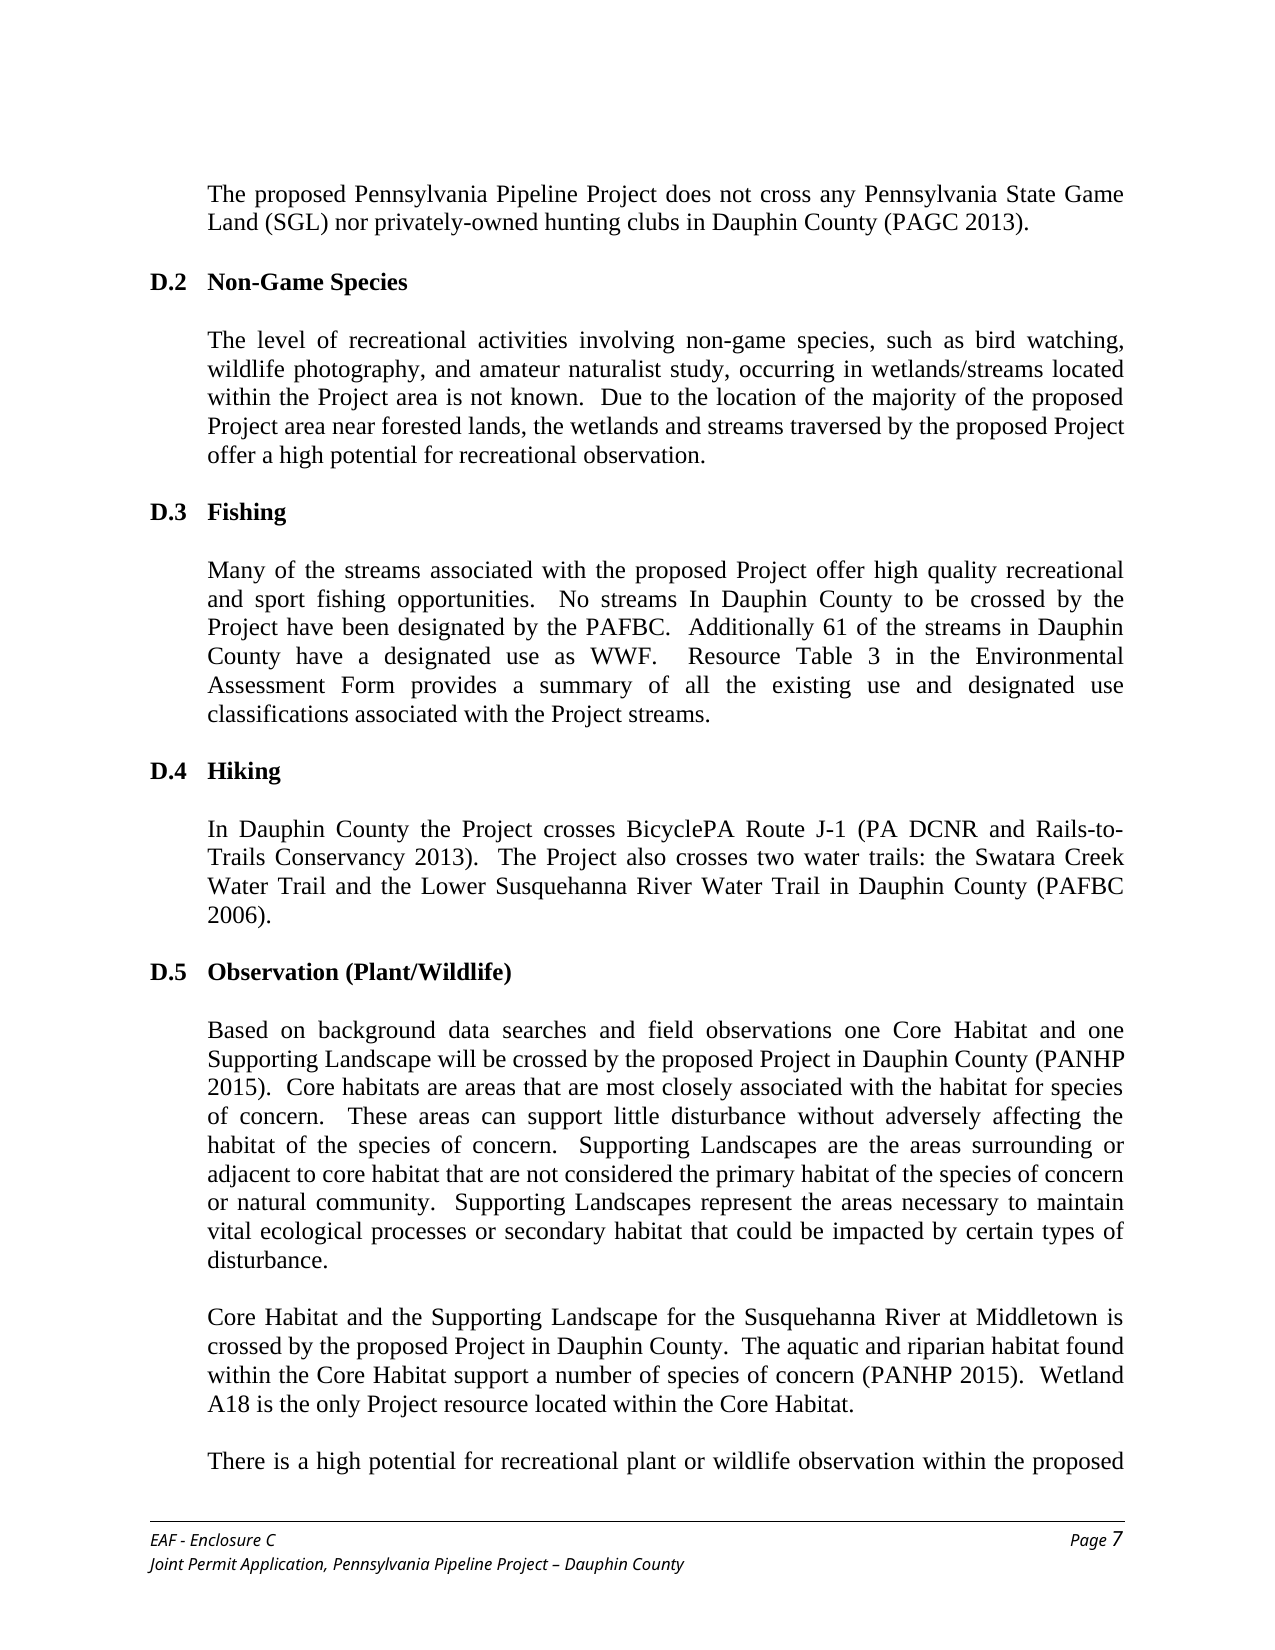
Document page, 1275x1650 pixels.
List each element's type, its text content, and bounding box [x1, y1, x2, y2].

text D.5 Observation (Plant/Wildlife) [150, 957, 1125, 986]
text D.4 Hiking [150, 756, 1125, 785]
text In Dauphin County the Project crosses BicyclePA Route J-1 (PA DCNR and Rails-to-Trails Conservancy 2013). The Project also crosses two water trails: the Swatara Creek Water Trail and the Lower Susquehanna River Water Trail in Dauphin County (PAFBC 2006). [207, 814, 1125, 929]
text The proposed Pennsylvania Pipeline Project does not cross any Pennsylvania State Game Land (SGL) nor privately-owned hunting clubs in Dauphin County (PAGC 2013). [207, 179, 1125, 236]
text D.3 Fishing [150, 497, 1125, 526]
text Based on background data searches and field observations one Core Habitat and one Supporting Landscape will be crossed by the proposed Project in Dauphin County (PANHP 2015). Core habitats are areas that are most closely associated with the habitat for species of concern. These areas can support little disturbance without adversely affecting the habitat of the species of concern. Supporting Landscapes are the areas surrounding or adjacent to core habitat that are not considered the primary habitat of the species of concern or natural community. Supporting Landscapes represent the areas necessary to maintain vital ecological processes or secondary habitat that could be impacted by certain types of disturbance. [207, 1015, 1125, 1274]
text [207, 1446, 1125, 1475]
text D.2 Non-Game Species [150, 267, 1125, 296]
text Core Habitat and the Supporting Landscape for the Susquehanna River at Middletown is crossed by the proposed Project in Dauphin County. The aquatic and riparian habitat found within the Core Habitat support a number of species of concern (PANHP 2015). Wetland A18 is the only Project resource located within the Core Habitat. [207, 1302, 1125, 1417]
text Many of the streams associated with the proposed Project offer high quality recreational and sport fishing opportunities. No streams In Dauphin County to be crossed by the Project have been designated by the PAFBC. Additionally 61 of the streams in Dauphin County have a designated use as WWF. Resource Table 3 in the Environmental Assessment Form provides a summary of all the existing use and designated use classifications associated with the Project streams. [207, 555, 1125, 727]
text The level of recreational activities involving non-game species, such as bird watching, wildlife photography, and amateur naturalist study, occurring in wetlands/streams located within the Project area is not known. Due to the location of the majority of the proposed Project area near forested lands, the wetlands and streams traversed by the proposed Project offer a high potential for recreational observation. [207, 325, 1125, 469]
